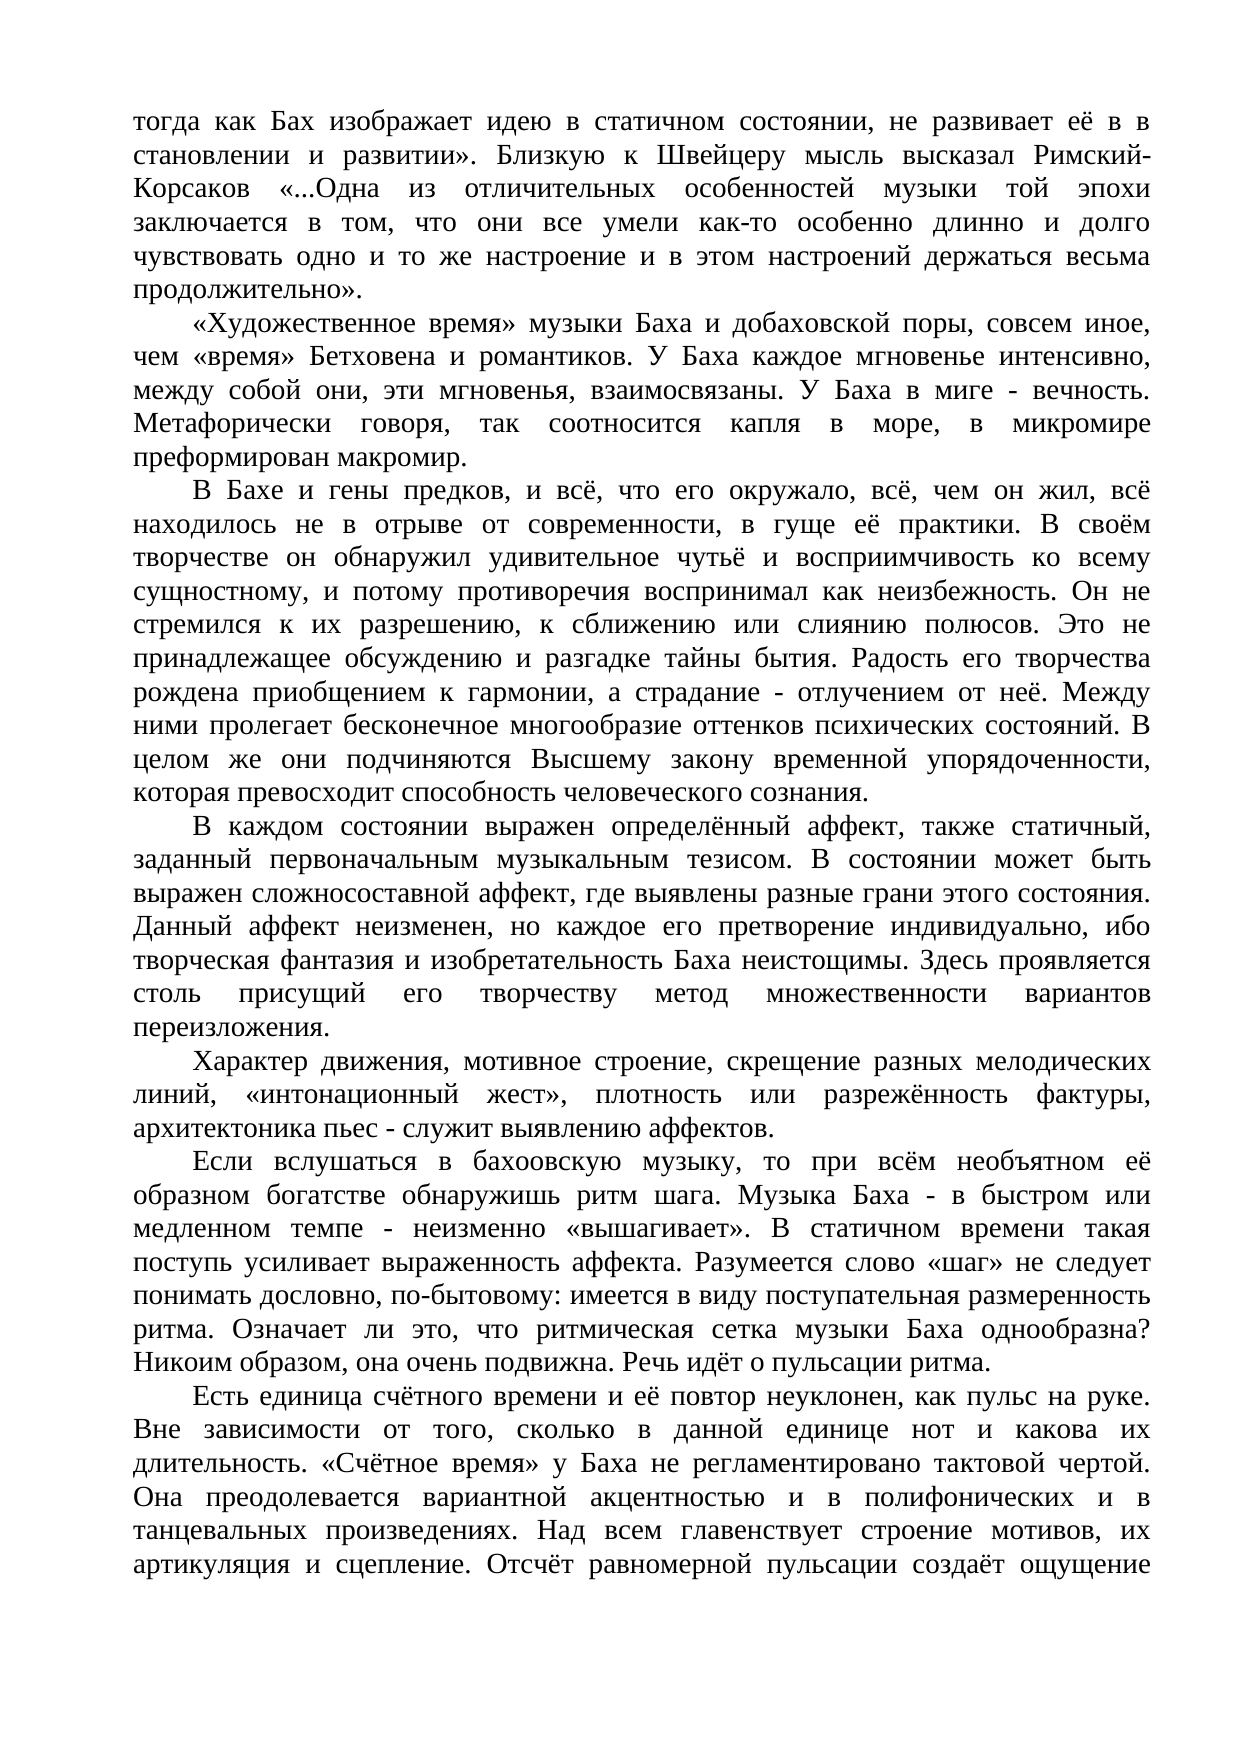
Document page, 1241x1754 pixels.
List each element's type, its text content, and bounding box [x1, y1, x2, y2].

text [133, 103, 1152, 305]
text Характер движения, мотивное строение, скрещение разных мелодических линий, «интонационный жест», плотность или разрежённость фактуры, архитектоника пьес - служит выявлению аффектов. [133, 1043, 1152, 1143]
text В Бахе и гены предков, и всё, что его окружало, всё, чем он жил, всё находилось не в отрыве от современности, в гуще её практики. В своём творчестве он обнаружил удивительное чутьё и восприимчивость ко всему сущностному, и потому противоречия воспринимал как неизбежность. Он не стремился к их разрешению, к сближению или слиянию полюсов. Это не принадлежащее обсуждению и разгадке тайны бытия. Радость его творчества рождена приобщением к гармонии, а страдание - отлучением от неё. Между ними пролегает бесконечное многообразие оттенков психических состояний. В целом же они подчиняются Высшему закону временной упорядоченности, которая превосходит способность человеческого сознания. [133, 472, 1152, 808]
text В каждом состоянии выражен определённый аффект, также статичный, заданный первоначальным музыкальным тезисом. В состоянии может быть выражен сложносоставной аффект, где выявлены разные грани этого состояния. Данный аффект неизменен, но каждое его претворение индивидуально, ибо творческая фантазия и изобретательность Баха неистощимы. Здесь проявляется столь присущий его творчеству метод множественности вариантов переизложения. [133, 808, 1152, 1043]
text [133, 1378, 1152, 1579]
text Если вслушаться в бахоовскую музыку, то при всём необъятном её образном богатстве обнаружишь ритм шага. Музыка Баха - в быстром или медленном темпе - неизменно «вышагивает». В статичном времени такая поступь усиливает выраженность аффекта. Разумеется слово «шаг» не следует понимать дословно, по-бытовому: имеется в виду поступательная размеренность ритма. Означает ли это, что ритмическая сетка музыки Баха однообразна? Никоим образом, она очень подвижна. Речь идёт о пульсации ритма. [133, 1143, 1152, 1378]
text «Художественное время» музыки Баха и добаховской поры, совсем иное, чем «время» Бетховена и романтиков. У Баха каждое мгновенье интенсивно, между собой они, эти мгновенья, взаимосвязаны. У Баха в миге - вечность. Метафорически говоря, так соотносится капля в море, в микромире преформирован макромир. [133, 305, 1152, 472]
